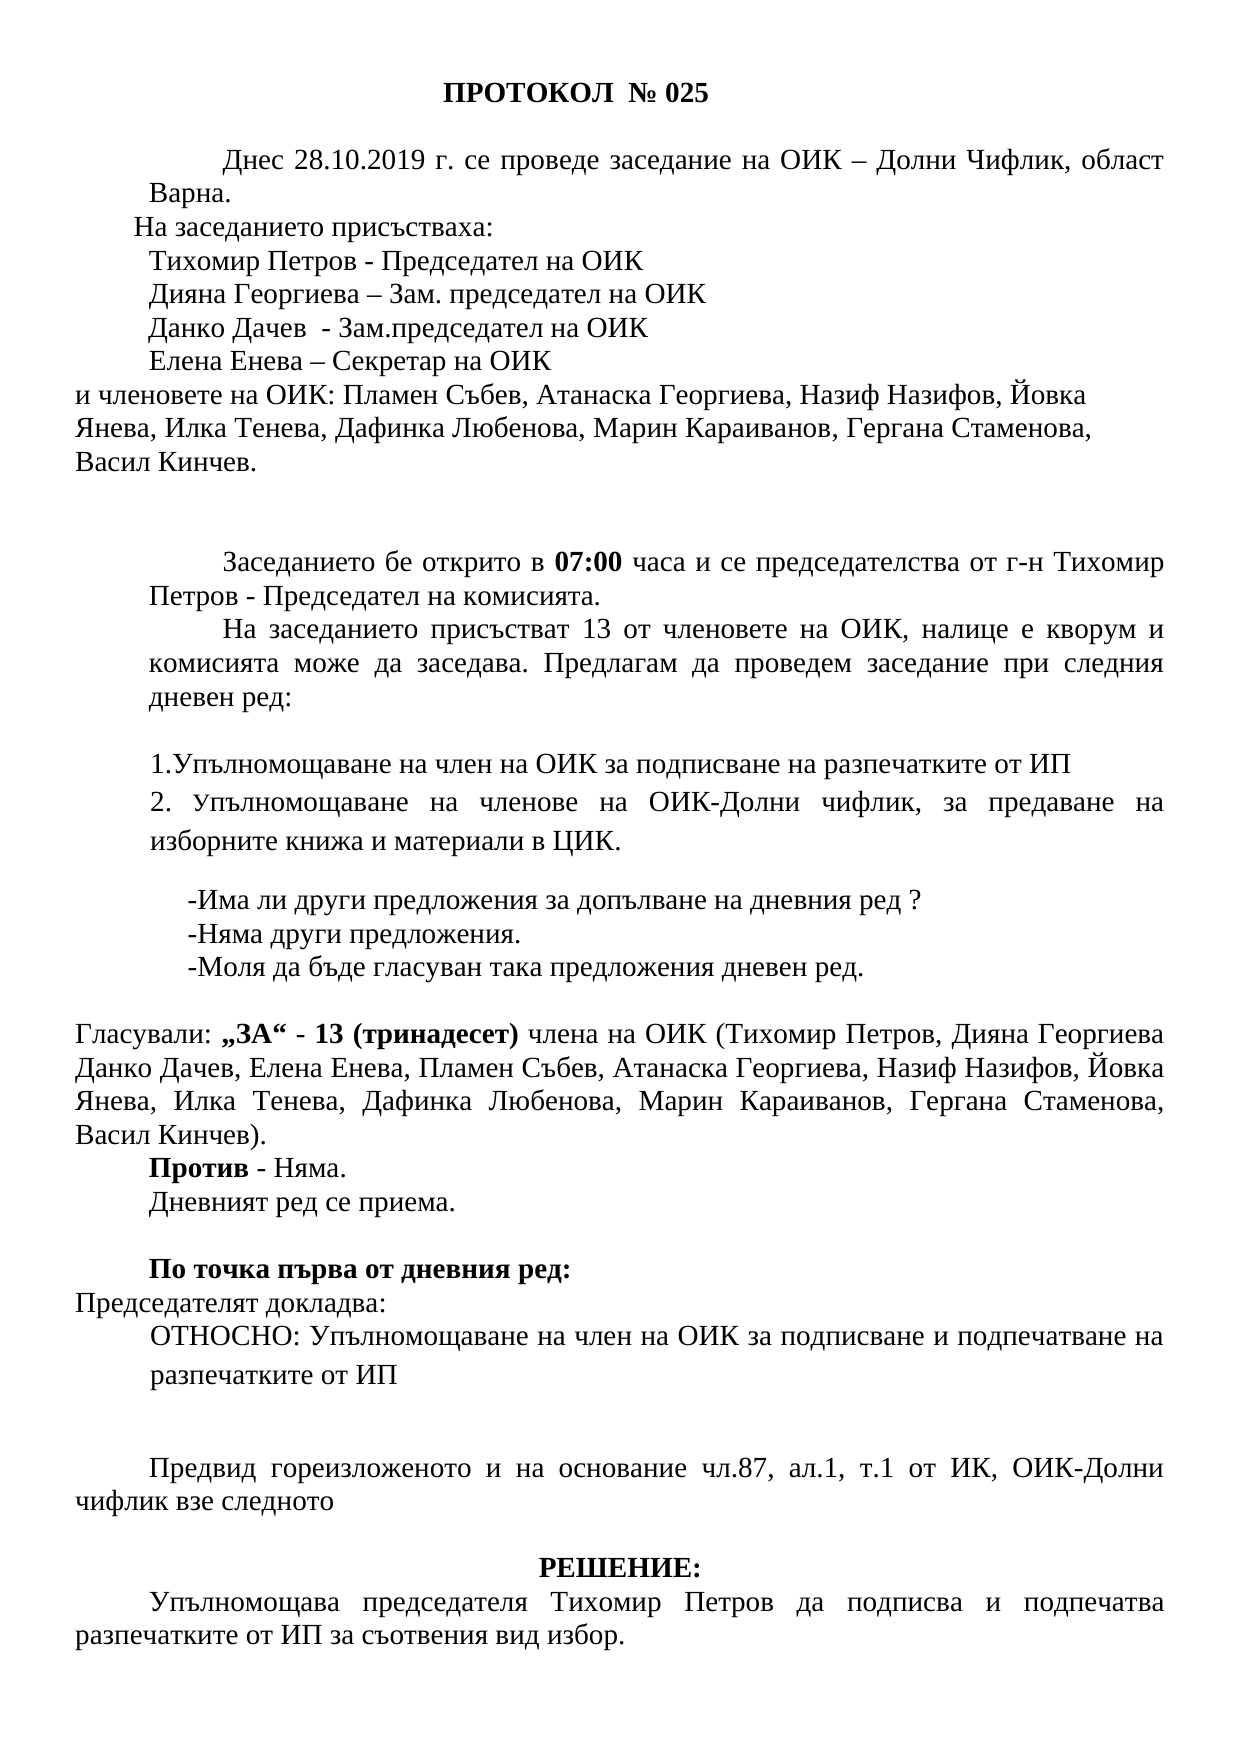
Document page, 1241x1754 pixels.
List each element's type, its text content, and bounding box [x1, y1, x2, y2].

list 1.Упълномощаване на член на ОИК за подписване на разпечатките от ИП [150, 746, 1165, 779]
list ОТНОСНО: Упълномощаване на член на ОИК за подписване и подпечатване на разпечатките от ИП [150, 1318, 1165, 1390]
text Гласували: „ЗА“ - 13 (тринадесет) члена на ОИК (Тихомир Петров, Дияна Георгиева Данко Дачев, Елена Енева, Пламен Събев, Атанаска Георгиева, Назиф Назифов, Йовка Янева, Илка Тенева, Дафинка Любенова, Марин Караиванов, Гергана Стаменова, Васил Кинчев). [75, 1016, 1165, 1151]
text -Има ли други предложения за допълване на дневния ред ? [114, 882, 1165, 916]
text Днес 28.10.2019 г. се проведе заседание на ОИК – Долни Чифлик, област Варна. [149, 142, 1165, 209]
text Тихомир Петров - Председател на ОИК [75, 243, 1165, 276]
text Упълномощава председателя Тихомир Петров да подписва и подпечатва разпечатките от ИП за съотвения вид избор. [75, 1584, 1165, 1651]
text и членовете на ОИК: Пламен Събев, Атанаска Георгиева, Назиф Назифов, Йовка Янева, Илка Тенева, Дафинка Любенова, Марин Караиванов, Гергана Стаменова, Васил Кинчев. [75, 377, 1165, 477]
text Председателят докладва: [75, 1285, 1165, 1318]
text -Моля да бъде гласуван така предложения дневен ред. [114, 949, 1165, 983]
text Дияна Георгиева – Зам. председател на ОИК [75, 276, 1165, 310]
text На заседанието присъствахa: [75, 209, 1165, 243]
text -Няма други предложения. [114, 916, 1165, 949]
text Против - Няма. [75, 1151, 1165, 1184]
text Данко Дачев - Зам.председател на ОИК [75, 310, 1165, 343]
text Заседанието бе открито в 07:00 часа и се председателства от г-н Тихомир Петров - Председател на комисията. [149, 544, 1165, 612]
list 2. Упълномощаване на членове на ОИК-Долни чифлик, за предаване на изборните книжа и материали в ЦИК. [150, 784, 1165, 856]
text Елена Енева – Секретар на ОИК [75, 343, 1165, 377]
text РЕШЕНИЕ: [75, 1550, 1165, 1584]
text Предвид гореизложеното и на основание чл.87, ал.1, т.1 от ИК, ОИК-Долни чифлик взе следното [75, 1450, 1165, 1517]
text Дневният ред се приема. [75, 1184, 1165, 1218]
text ПРОТОКОЛ № 025 [296, 75, 1165, 108]
text По точка първа от дневния ред: [75, 1251, 1165, 1285]
text На заседанието присъстват 13 от членовете на ОИК, налице е кворум и комисията може да заседава. Предлагам да проведем заседание при следния дневен ред: [149, 612, 1165, 712]
